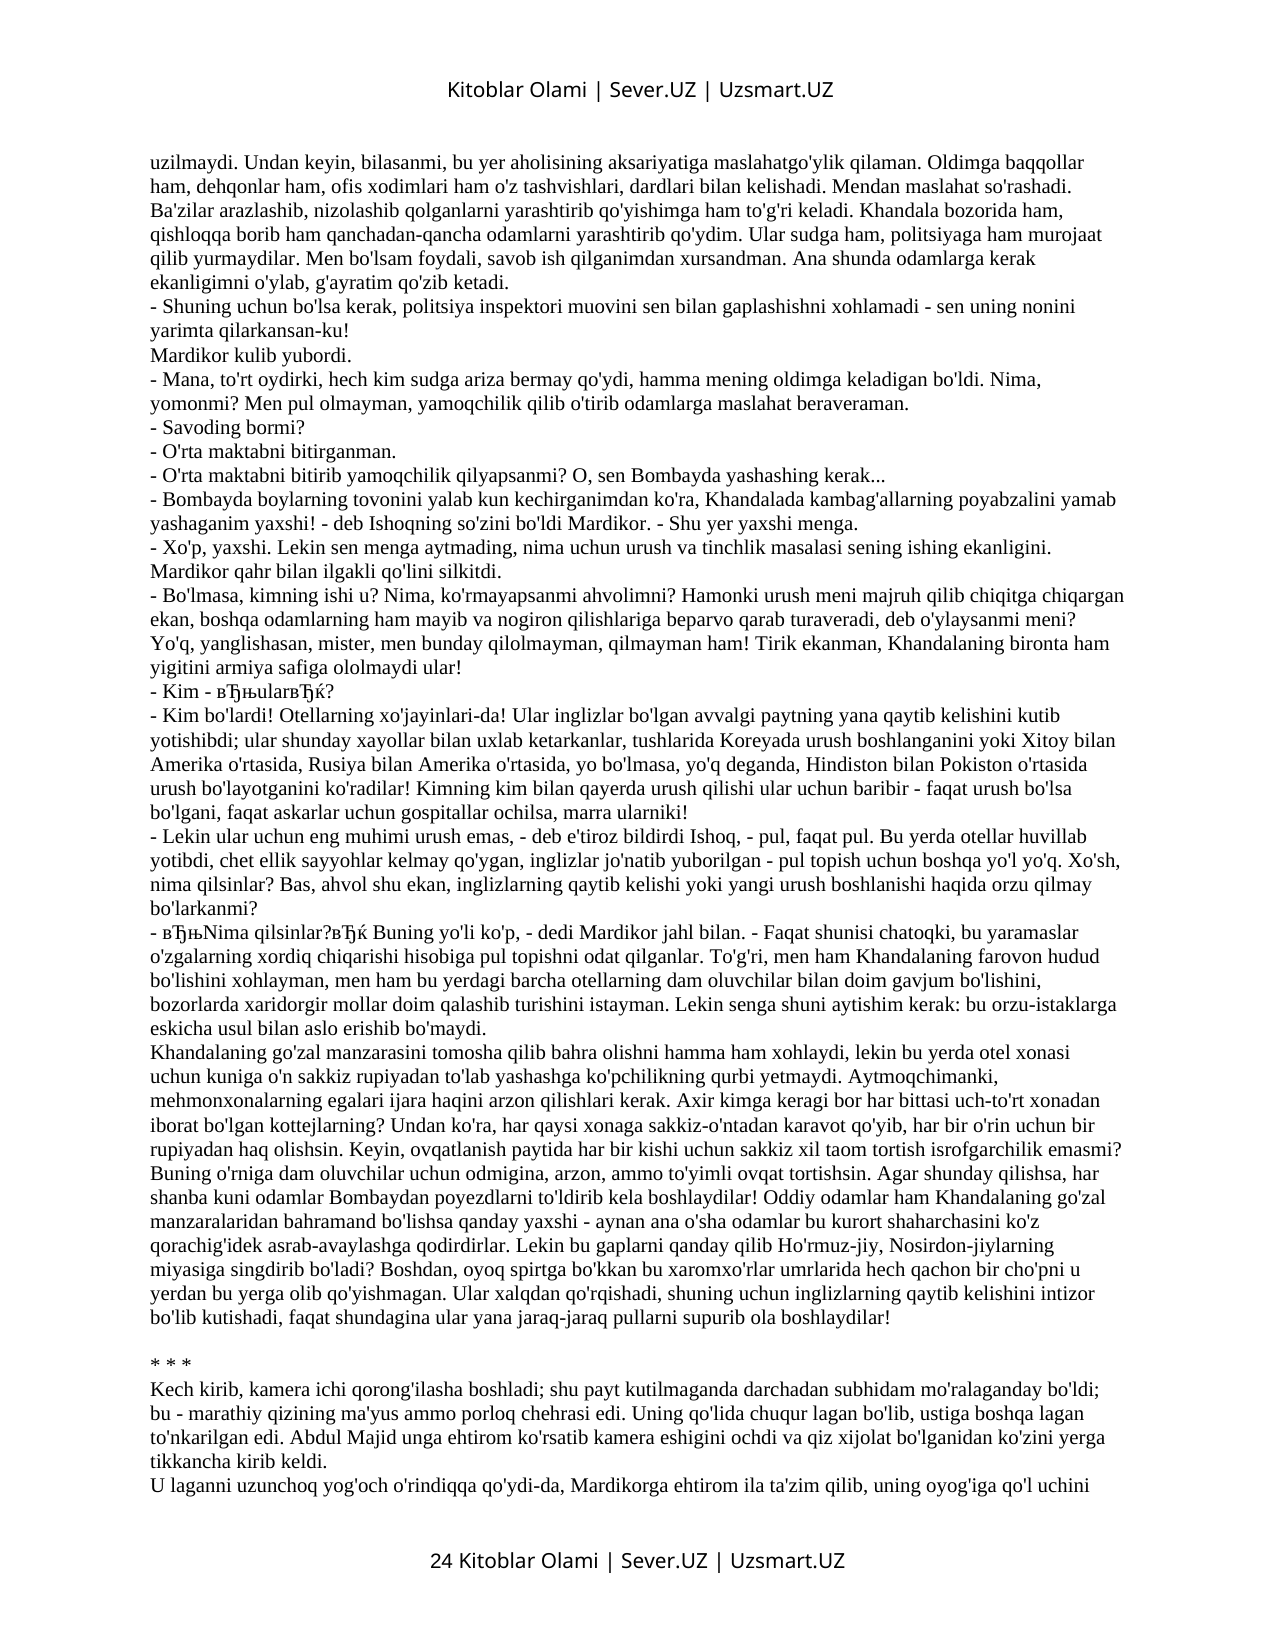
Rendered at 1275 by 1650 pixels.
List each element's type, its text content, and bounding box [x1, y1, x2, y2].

text Mardikor kulib yubordi. [150, 342, 1125, 367]
text - Shuning uchun bo'lsa kerak, politsiya inspektori muovini sen bilan gaplashishni xohlamadi - sen uning nonini yarimta qilarkansan-ku! [150, 294, 1125, 342]
text - O'rta maktabni bitirganman. [150, 439, 1125, 463]
text - O'rta maktabni bitirib yamoqchilik qilyapsanmi? O, sen Bombayda yashashing kerak... [150, 463, 1125, 487]
text - Bo'lmasa, kimning ishi u? Nima, ko'rmayapsanmi ahvolimni? Hamonki urush meni majruh qilib chiqitga chiqargan ekan, boshqa odamlarning ham mayib va nogiron qilishlariga beparvo qarab turaveradi, deb o'ylaysanmi meni? Yo'q, yanglishasan, mister, men bunday qilolmayman, qilmayman ham! Tirik ekanman, Khandalaning bironta ham yigitini armiya safiga ololmaydi ular! [150, 583, 1125, 679]
text - Lekin ular uchun eng muhimi urush emas, - deb e'tiroz bildirdi Ishoq, - pul, faqat pul. Bu yerda otellar huvillab yotibdi, chet ellik sayyohlar kelmay qo'ygan, inglizlar jo'natib yuborilgan - pul topish uchun boshqa yo'l yo'q. Xo'sh, nima qilsinlar? Bas, ahvol shu ekan, inglizlarning qaytib kelishi yoki yangi urush boshlanishi haqida orzu qilmay bo'larkanmi? [150, 824, 1125, 920]
text - Mana, to'rt oydirki, hech kim sudga ariza bermay qo'ydi, hamma mening oldimga keladigan bo'ldi. Nima, yomonmi? Men pul olmayman, yamoqchilik qilib o'tirib odamlarga maslahat beraveraman. [150, 367, 1125, 415]
text - Kim - вЂњularвЂќ? [150, 679, 1125, 703]
text - Bombayda boylarning tovonini yalab kun kechirganimdan ko'ra, Khandalada kambag'allarning poyabzalini yamab yashaganim yaxshi! - deb Ishoqning so'zini bo'ldi Mardikor. - Shu yer yaxshi menga. [150, 487, 1125, 535]
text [150, 150, 1125, 294]
text - вЂњNima qilsinlar?вЂќ Buning yo'li ko'p, - dedi Mardikor jahl bilan. - Faqat shunisi chatoqki, bu yaramaslar o'zgalarning xordiq chiqarishi hisobiga pul topishni odat qilganlar. To'g'ri, men ham Khandalaning farovon hudud bo'lishini xohlayman, men ham bu yerdagi barcha otellarning dam oluvchilar bilan doim gavjum bo'lishini, bozorlarda xaridorgir mollar doim qalashib turishini istayman. Lekin senga shuni aytishim kerak: bu orzu-istaklarga eskicha usul bilan aslo erishib bo'maydi. [150, 920, 1125, 1040]
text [150, 1473, 1125, 1497]
text * * * [150, 1353, 1125, 1377]
text - Kim bo'lardi! Otellarning xo'jayinlari-da! Ular inglizlar bo'lgan avvalgi paytning yana qaytib kelishini kutib yotishibdi; ular shunday xayollar bilan uxlab ketarkanlar, tushlarida Koreyada urush boshlanganini yoki Xitoy bilan Amerika o'rtasida, Rusiya bilan Amerika o'rtasida, yo bo'lmasa, yo'q deganda, Hindiston bilan Pokiston o'rtasida urush bo'layotganini ko'radilar! Kimning kim bilan qayerda urush qilishi ular uchun baribir - faqat urush bo'lsa bo'lgani, faqat askarlar uchun gospitallar ochilsa, marra ularniki! [150, 703, 1125, 824]
text Khandalaning go'zal manzarasini tomosha qilib bahra olishni hamma ham xohlaydi, lekin bu yerda otel xonasi uchun kuniga o'n sakkiz rupiyadan to'lab yashashga ko'pchilikning qurbi yetmaydi. Aytmoqchimanki, mehmonxonalarning egalari ijara haqini arzon qilishlari kerak. Axir kimga keragi bor har bittasi uch-to'rt xonadan iborat bo'lgan kottejlarning? Undan ko'ra, har qaysi xonaga sakkiz-o'ntadan karavot qo'yib, har bir o'rin uchun bir rupiyadan haq olishsin. Keyin, ovqatlanish paytida har bir kishi uchun sakkiz xil taom tortish isrofgarchilik emasmi? Buning o'rniga dam oluvchilar uchun odmigina, arzon, ammo to'yimli ovqat tortishsin. Agar shunday qilishsa, har shanba kuni odamlar Bombaydan poyezdlarni to'ldirib kela boshlaydilar! Oddiy odamlar ham Khandalaning go'zal manzaralaridan bahramand bo'lishsa qanday yaxshi - aynan ana o'sha odamlar bu kurort shaharchasini ko'z qorachig'idek asrab-avaylashga qodirdirlar. Lekin bu gaplarni qanday qilib Ho'rmuz-jiy, Nosirdon-jiylarning miyasiga singdirib bo'ladi? Boshdan, oyoq spirtga bo'kkan bu xaromxo'rlar umrlarida hech qachon bir cho'pni u yerdan bu yerga olib qo'yishmagan. Ular xalqdan qo'rqishadi, shuning uchun inglizlarning qaytib kelishini intizor bo'lib kutishadi, faqat shundagina ular yana jaraq-jaraq pullarni supurib ola boshlaydilar! [150, 1040, 1125, 1329]
text - Xo'p, yaxshi. Lekin sen menga aytmading, nima uchun urush va tinchlik masalasi sening ishing ekanligini. [150, 535, 1125, 559]
text Kech kirib, kamera ichi qorong'ilasha boshladi; shu payt kutilmaganda darchadan subhidam mo'ralaganday bo'ldi; bu - marathiy qizining ma'yus ammo porloq chehrasi edi. Uning qo'lida chuqur lagan bo'lib, ustiga boshqa lagan to'nkarilgan edi. Abdul Majid unga ehtirom ko'rsatib kamera eshigini ochdi va qiz xijolat bo'lganidan ko'zini yerga tikkancha kirib keldi. [150, 1377, 1125, 1473]
text - Savoding bormi? [150, 415, 1125, 439]
text Mardikor qahr bilan ilgakli qo'lini silkitdi. [150, 559, 1125, 583]
